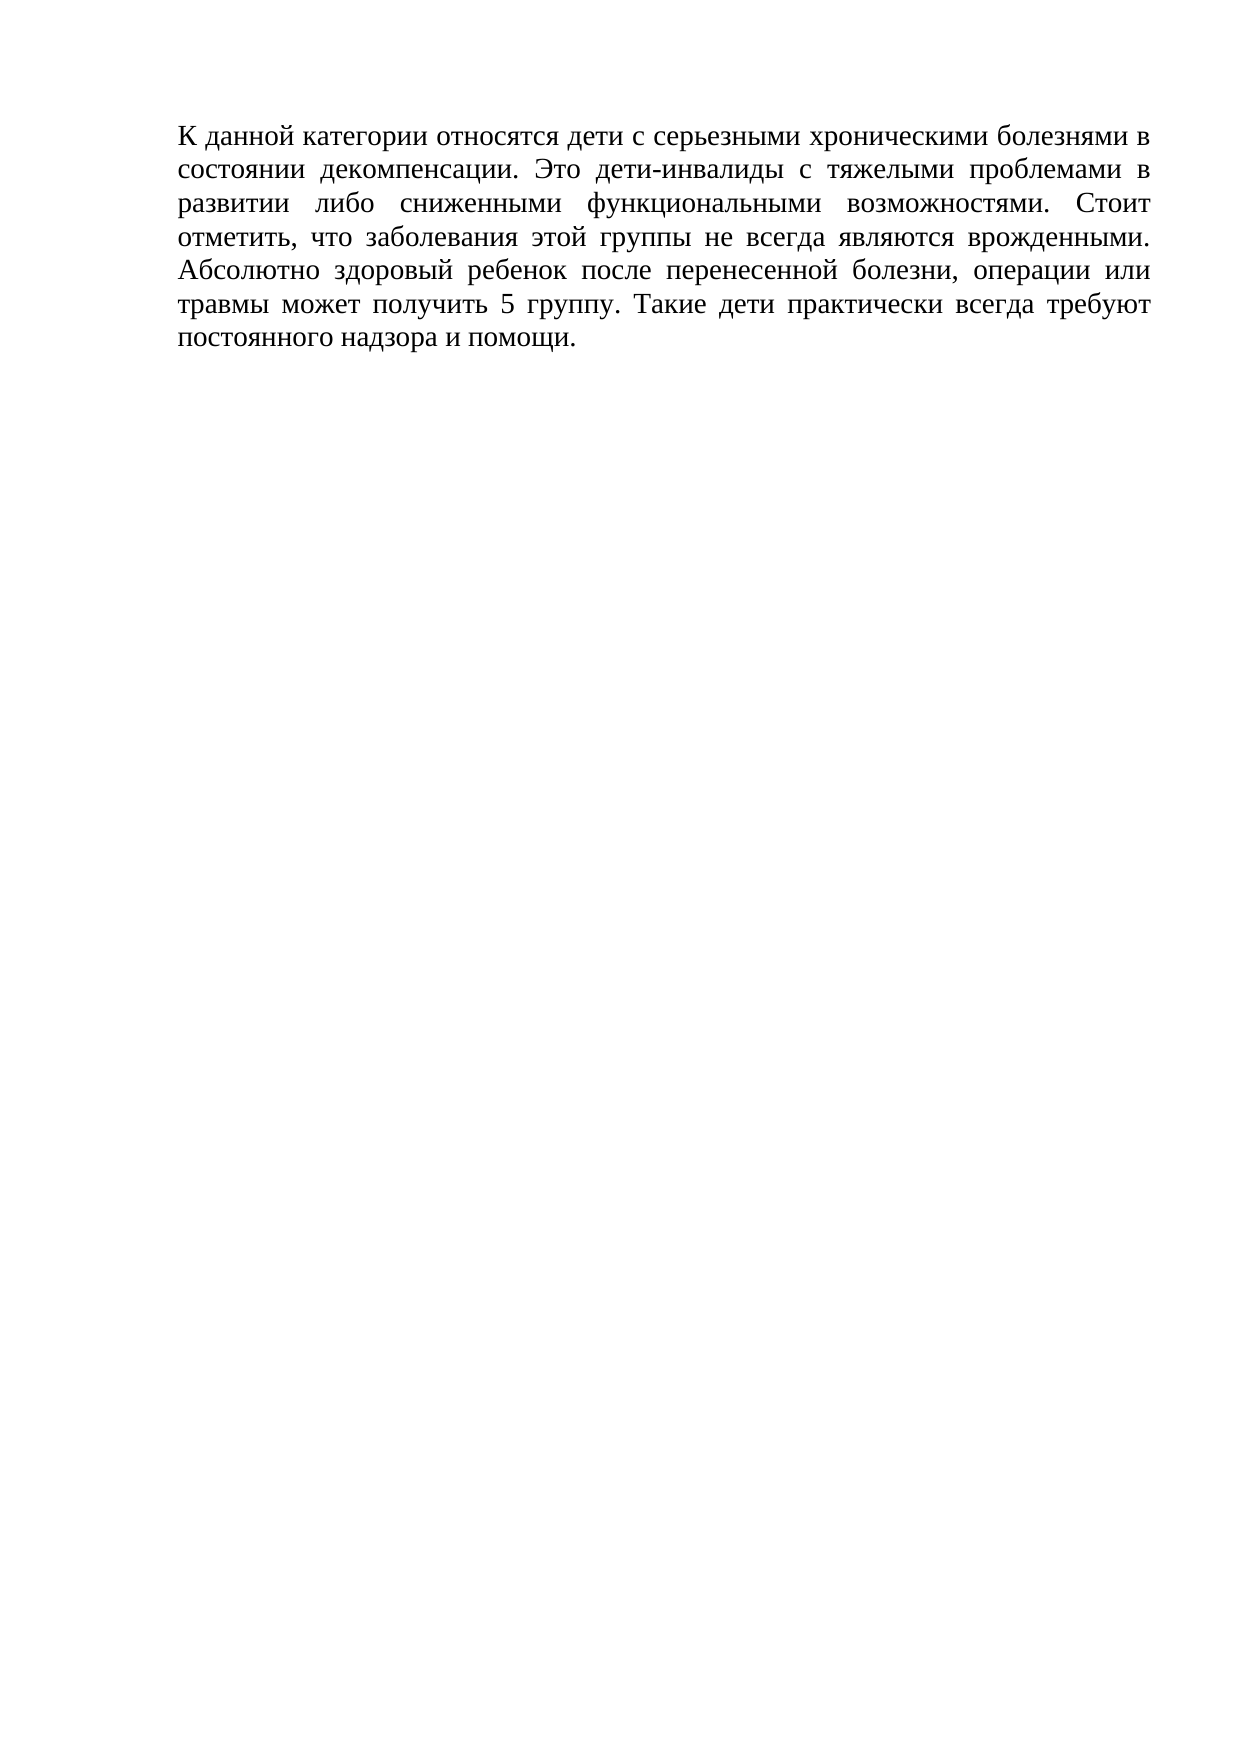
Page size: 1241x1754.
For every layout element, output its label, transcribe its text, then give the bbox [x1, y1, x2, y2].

text К данной категории относятся дети с серьезными хроническими болезнями в состоянии декомпенсации. Это дети-инвалиды с тяжелыми проблемами в развитии либо сниженными функциональными возможностями. Стоит отметить, что заболевания этой группы не всегда являются врожденными. Абсолютно здоровый ребенок после перенесенной болезни, операции или травмы может получить 5 группу. Такие дети практически всегда требуют постоянного надзора и помощи. [177, 118, 1152, 353]
